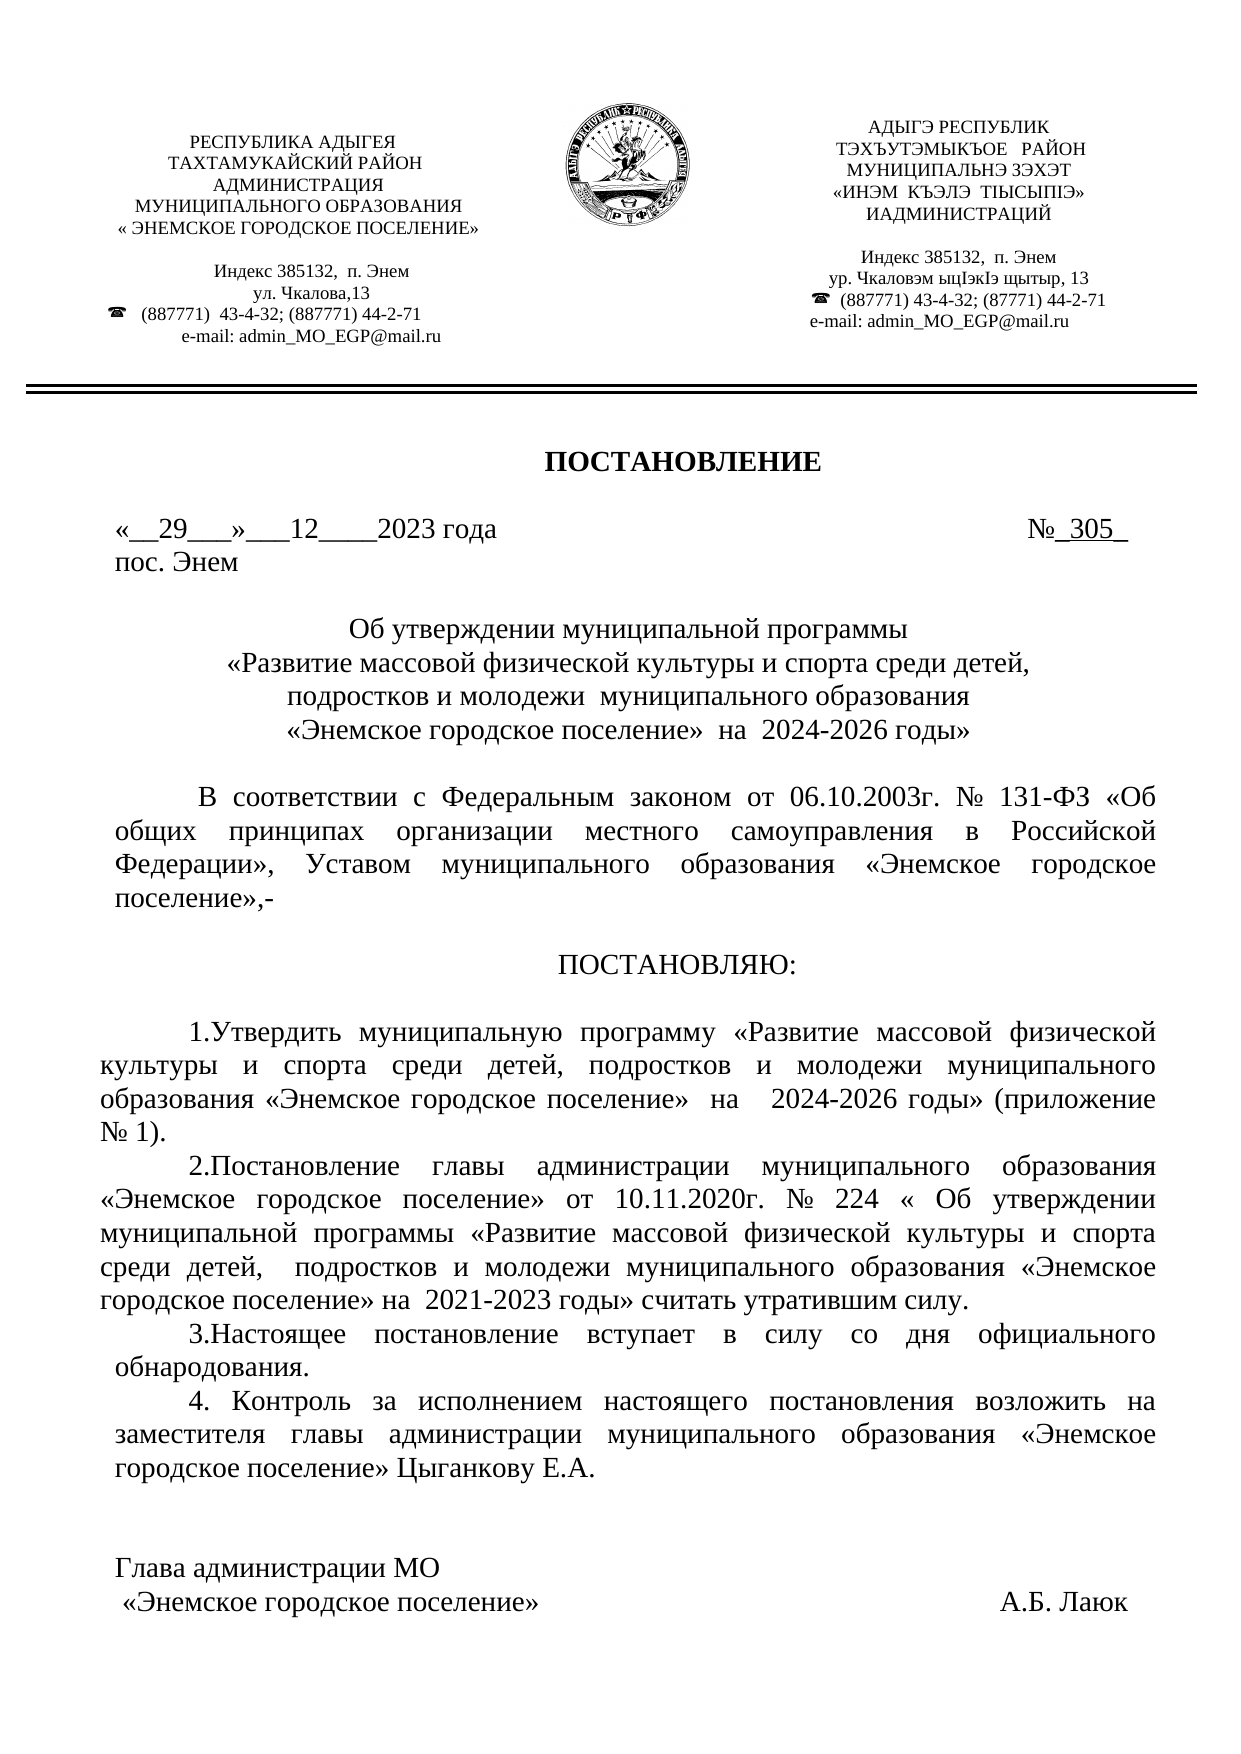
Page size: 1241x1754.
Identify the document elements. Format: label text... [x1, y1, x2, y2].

text пос. Энем [114, 544, 1157, 578]
text «Энемское городское поселение» на 2024-2026 годы» [100, 712, 1157, 746]
text 1.Утвердить муниципальную программу «Развитие массовой физической культуры и спорта среди детей, подростков и молодежи муниципального образования «Энемское городское поселение» на 2024-2026 годы» (приложение № 1). [100, 1014, 1157, 1148]
text 2.Постановление главы администрации муниципального образования «Энемское городское поселение» от 10.11.2020г. № 224 « Об утверждении муниципальной программы «Развитие массовой физической культуры и спорта среди детей, подростков и молодежи муниципального образования «Энемское городское поселение» на 2021-2023 годы» считать утратившим силу. [100, 1148, 1157, 1316]
subtitle В соответствии с Федеральным законом от 06.10.2003г. № 131-ФЗ «Об общих принципах организации местного самоуправления в Российской Федерации», Уставом муниципального образования «Энемское городское поселение»,- [114, 779, 1157, 913]
text Об утверждении муниципальной программы [100, 611, 1157, 645]
text 3.Настоящее постановление вступает в силу со дня официального обнародования. [114, 1316, 1157, 1383]
table_header РЕСПУБЛИКА АДЫГЕЯ ТАХТАМУКАЙСКИЙ РАЙОН АДМИНИСТРАЦИЯ МУНИЦИПАЛЬНОГО ОБРАЗОВАНИЯ « ЭНЕМСКОЕ ГОРОДСКОЕ ПОСЕЛЕНИЕ» Индекс 385132, п. Энем ул. Чкалова,13 (887771) 43-4-32; (887771) 44-2-71 e-mail: admin_MO_EGP@mail.ru [96, 73, 527, 353]
text 4. Контроль за исполнением настоящего постановления возложить на заместителя главы администрации муниципального образования «Энемское городское поселение» Цыганкову Е.А. [114, 1383, 1157, 1483]
table_header АДЫГЭ РЕСПУБЛИК ТЭХЪУТЭМЫКЪОЕ РАЙОН МУНИЦИПАЛЬНЭ ЗЭХЭТ «ИНЭМ КЪЭЛЭ ТIЫСЫПIЭ» ИАДМИНИСТРАЦИЙ Индекс 385132, п. Энем ур. Чкаловэм ыцIэкIэ щытыр, 13 (887771) 43-4-32; (87771) 44-2-71 e-mail: admin_MO_EGP@mail.ru [733, 73, 1146, 353]
text подростков и молодежи муниципального образования [100, 678, 1157, 712]
text «__29___»___12____2023 года №_305_ [114, 511, 1157, 544]
subtitle ПОСТАНОВЛЯЮ: [114, 947, 1157, 980]
picture [563, 100, 692, 229]
subtitle ПОСТАНОВЛЕНИЕ [114, 444, 1157, 477]
table_header [527, 73, 733, 353]
text «Развитие массовой физической культуры и спорта среди детей, [100, 645, 1157, 678]
text Глава администрации МО [114, 1551, 1157, 1584]
text «Энемское городское поселение» А.Б. Лаюк [114, 1584, 1157, 1618]
